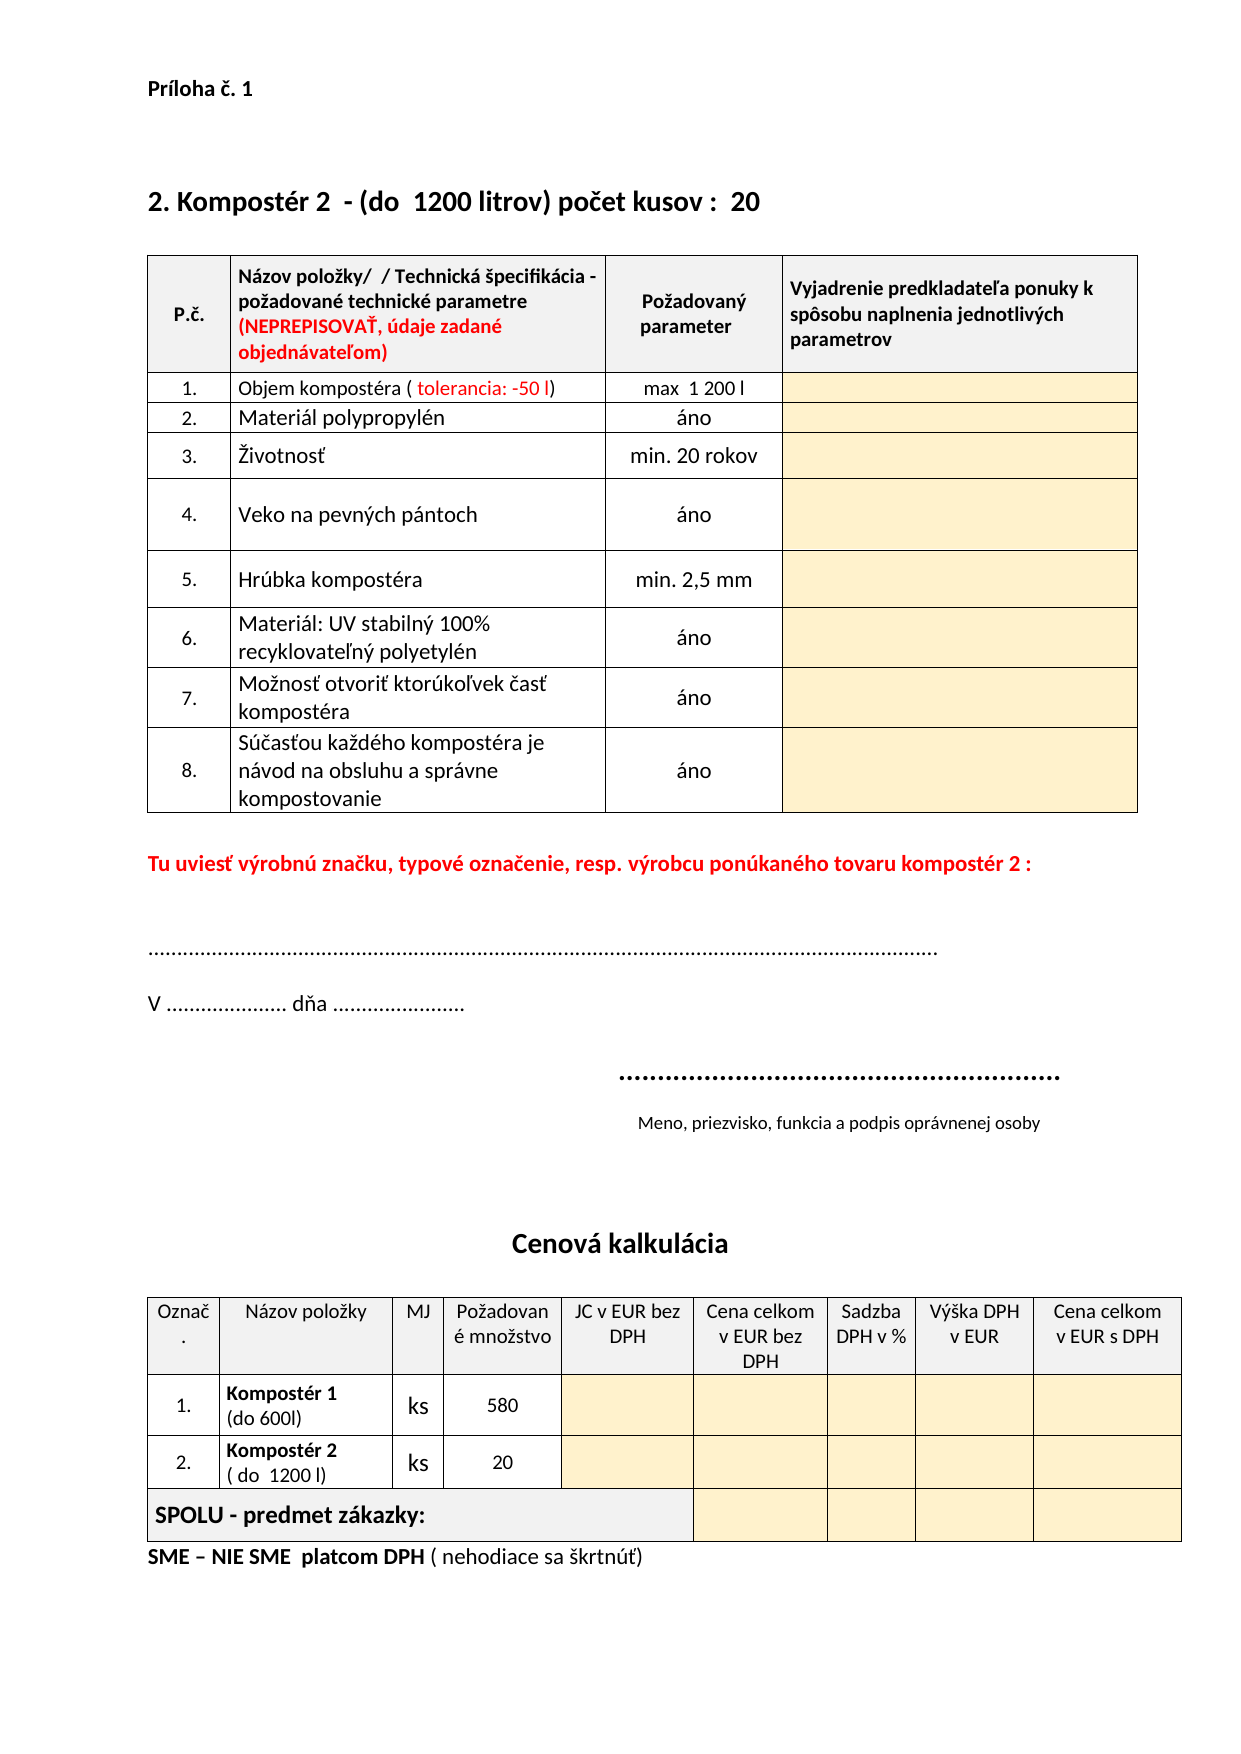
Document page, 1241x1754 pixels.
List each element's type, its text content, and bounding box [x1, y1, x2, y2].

table_cell [562, 1375, 693, 1435]
table_cell áno [606, 479, 782, 549]
table_cell Životnosť [231, 433, 605, 478]
text V ..................... dňa ....................... [148, 989, 1093, 1017]
table_cell [783, 479, 1137, 549]
table_cell 5. [148, 551, 230, 607]
table_header Sadzba DPH v % [828, 1298, 915, 1374]
table_cell 6. [148, 608, 230, 667]
table_cell [916, 1375, 1033, 1435]
table_header Požadovaný parameter [606, 256, 782, 372]
table_cell Objem kompostéra ( tolerancia: -50 l) [231, 373, 605, 402]
table_cell Materiál polypropylén [231, 403, 605, 432]
table_cell áno [606, 728, 782, 812]
table_cell Materiál: UV stabilný 100% recyklovateľný polyetylén [231, 608, 605, 667]
table_cell Súčasťou každého kompostéra je návod na obsluhu a správne kompostovanie [231, 728, 605, 812]
table_cell min. 2,5 mm [606, 551, 782, 607]
text Meno, priezvisko, funkcia a podpis oprávnenej osoby [148, 1111, 1093, 1134]
table_cell áno [606, 608, 782, 667]
table_header Vyjadrenie predkladateľa ponuky k spôsobu naplnenia jednotlivých parametrov [783, 256, 1137, 372]
text Tu uviesť výrobnú značku, typové označenie, resp. výrobcu ponúkaného tovaru kompostér 2 : [148, 849, 1093, 877]
table_cell áno [606, 668, 782, 727]
table_cell [694, 1489, 827, 1541]
table_cell 4. [148, 479, 230, 549]
table_header Cena celkom v EUR bez DPH [694, 1298, 827, 1374]
table_cell [916, 1489, 1033, 1541]
table_header Označ. [148, 1298, 219, 1374]
table_cell Kompostér 2 ( do 1200 l) [220, 1436, 392, 1488]
table_cell [1034, 1489, 1181, 1541]
text ......................................................................................................................................... [148, 933, 1093, 961]
table_cell Veko na pevných pántoch [231, 479, 605, 549]
table_cell [1034, 1436, 1181, 1488]
table_cell [562, 1436, 693, 1488]
text SME – NIE SME platcom DPH ( nehodiace sa škrtnúť) [148, 1542, 1093, 1570]
table_cell [1034, 1375, 1181, 1435]
table_header Výška DPH v EUR [916, 1298, 1033, 1374]
table_cell [694, 1375, 827, 1435]
text ......................................................... [207, 1052, 1093, 1088]
table_cell [783, 373, 1137, 402]
table_header Názov položky/ / Technická špecifikácia - požadované technické parametre (NEPREPISOVAŤ, údaje zadané objednávateľom) [231, 256, 605, 372]
text 2. Kompostér 2 - (do 1200 litrov) počet kusov : 20 [148, 183, 1093, 219]
table_cell 3. [148, 433, 230, 478]
text Cenová kalkulácia [148, 1226, 1093, 1261]
table_cell 580 [444, 1375, 561, 1435]
table_cell [783, 433, 1137, 478]
table_cell 8. [148, 728, 230, 812]
table_cell min. 20 rokov [606, 433, 782, 478]
table_cell [783, 551, 1137, 607]
table_header P.č. [148, 256, 230, 372]
table_cell [783, 403, 1137, 432]
table_cell Možnosť otvoriť ktorúkoľvek časť kompostéra [231, 668, 605, 727]
table_cell [783, 728, 1137, 812]
table_header MJ [393, 1298, 443, 1374]
table_cell 1. [148, 1375, 219, 1435]
table_cell ks [393, 1436, 443, 1488]
table_cell [783, 608, 1137, 667]
table_cell Hrúbka kompostéra [231, 551, 605, 607]
table_cell 1. [148, 373, 230, 402]
table_header JC v EUR bez DPH [562, 1298, 693, 1374]
table_cell 2. [148, 403, 230, 432]
table_cell max 1 200 l [606, 373, 782, 402]
table_header Požadované množstvo [444, 1298, 561, 1374]
table_cell Kompostér 1 (do 600l) [220, 1375, 392, 1435]
table_header Názov položky [220, 1298, 392, 1374]
table_header Cena celkom v EUR s DPH [1034, 1298, 1181, 1374]
table_cell 2. [148, 1436, 219, 1488]
table_cell [828, 1375, 915, 1435]
table_cell 20 [444, 1436, 561, 1488]
table_cell [783, 668, 1137, 727]
table_cell SPOLU - predmet zákazky: [148, 1489, 693, 1541]
table_cell áno [606, 403, 782, 432]
table_cell [694, 1436, 827, 1488]
table_cell [828, 1489, 915, 1541]
table_cell ks [393, 1375, 443, 1435]
table_cell 7. [148, 668, 230, 727]
table_cell [916, 1436, 1033, 1488]
table_cell [828, 1436, 915, 1488]
